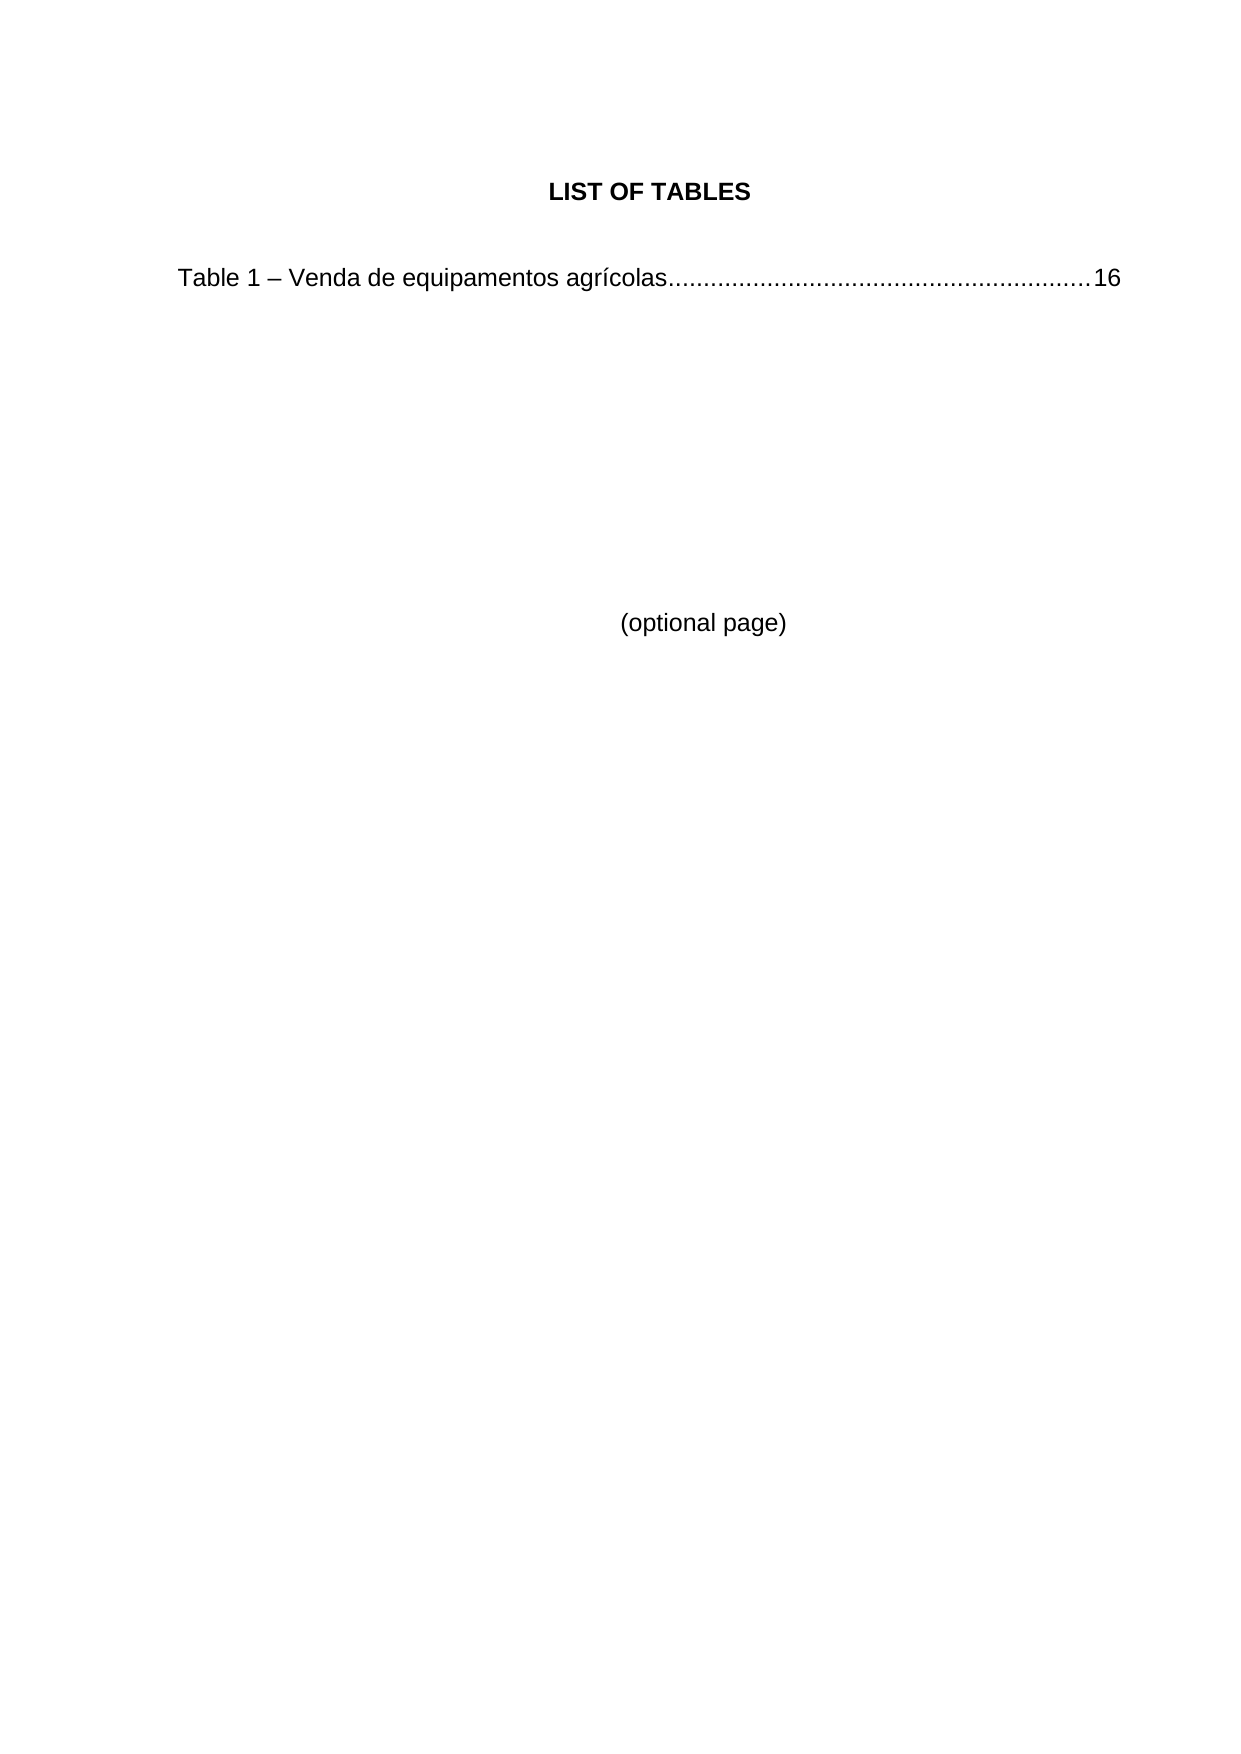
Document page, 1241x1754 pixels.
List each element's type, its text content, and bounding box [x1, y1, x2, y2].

text LIST OF TABLES [177, 177, 1122, 206]
text Table 1 – Venda de equipamentos agrícolas 16 [177, 263, 1122, 292]
text (optional page) [620, 608, 1122, 637]
